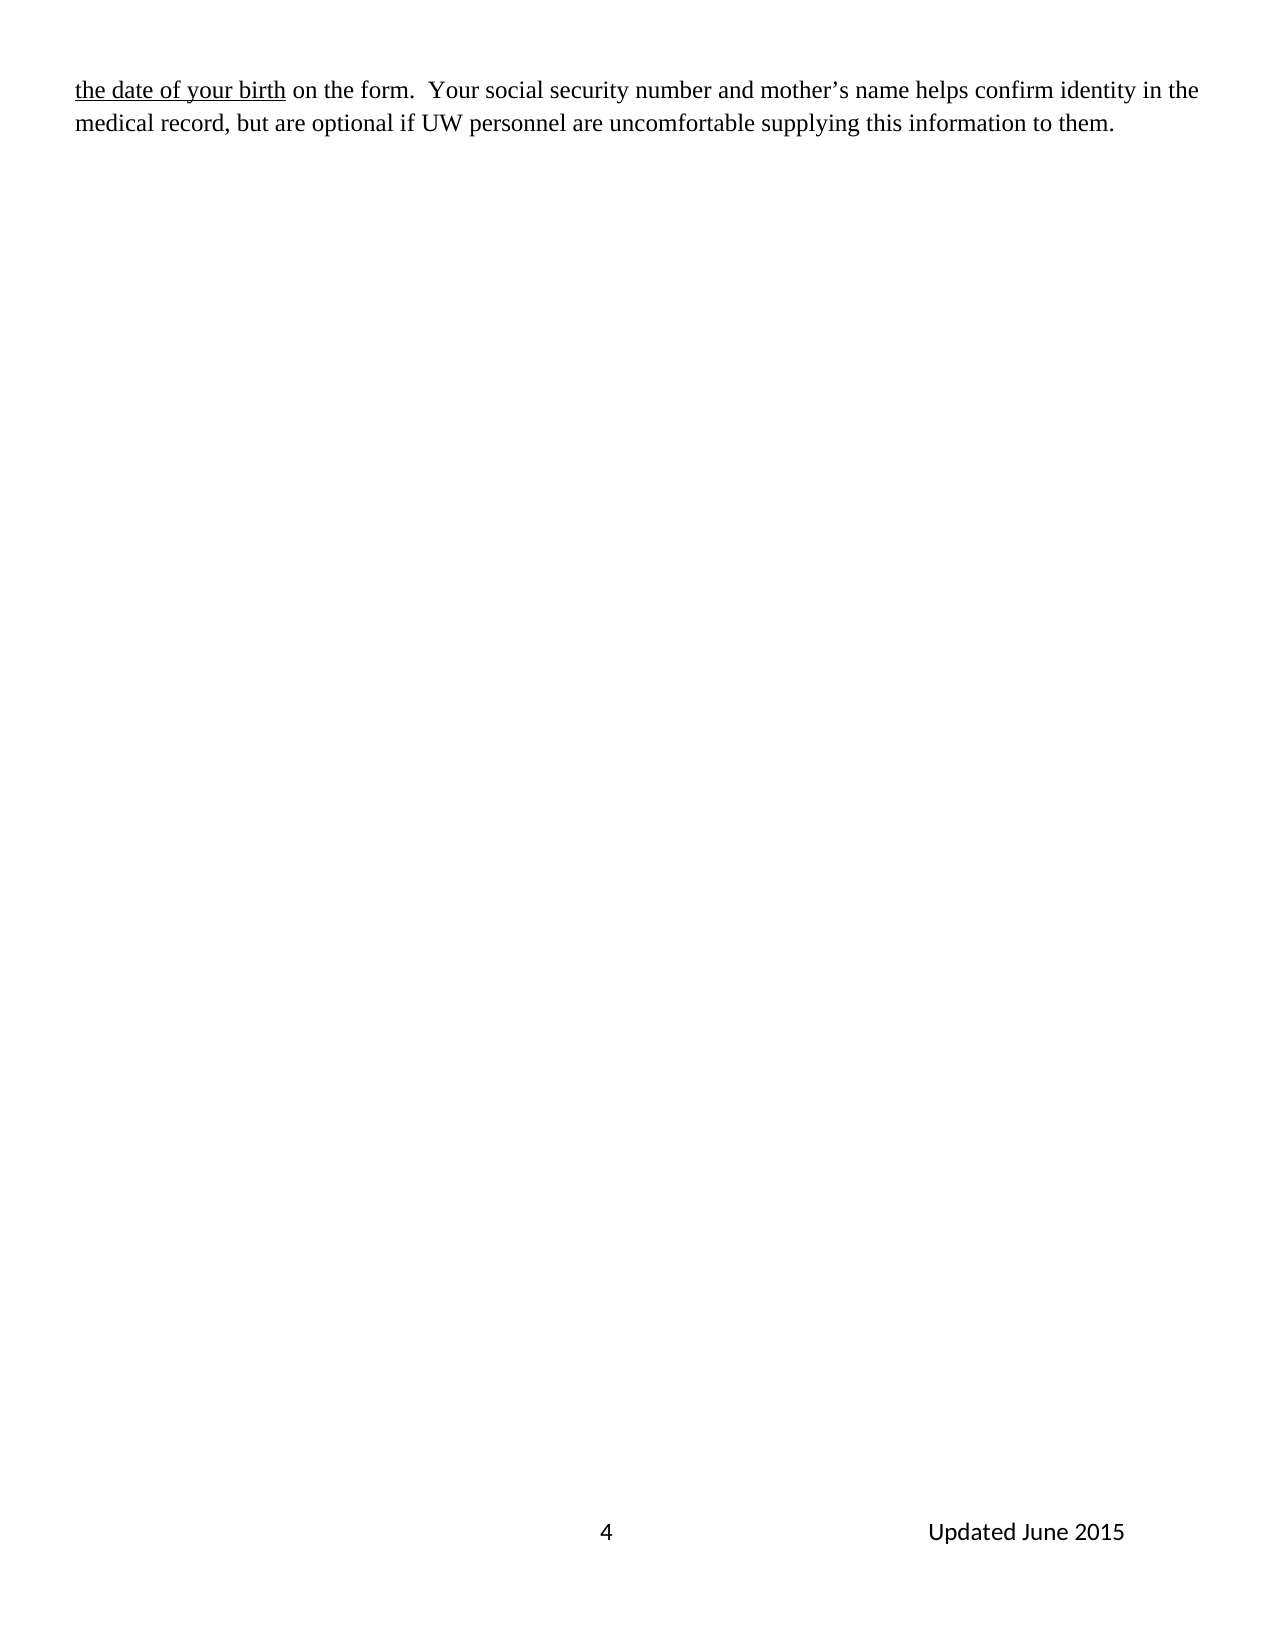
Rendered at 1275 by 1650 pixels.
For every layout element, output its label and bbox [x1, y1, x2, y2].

text [75, 75, 1200, 137]
